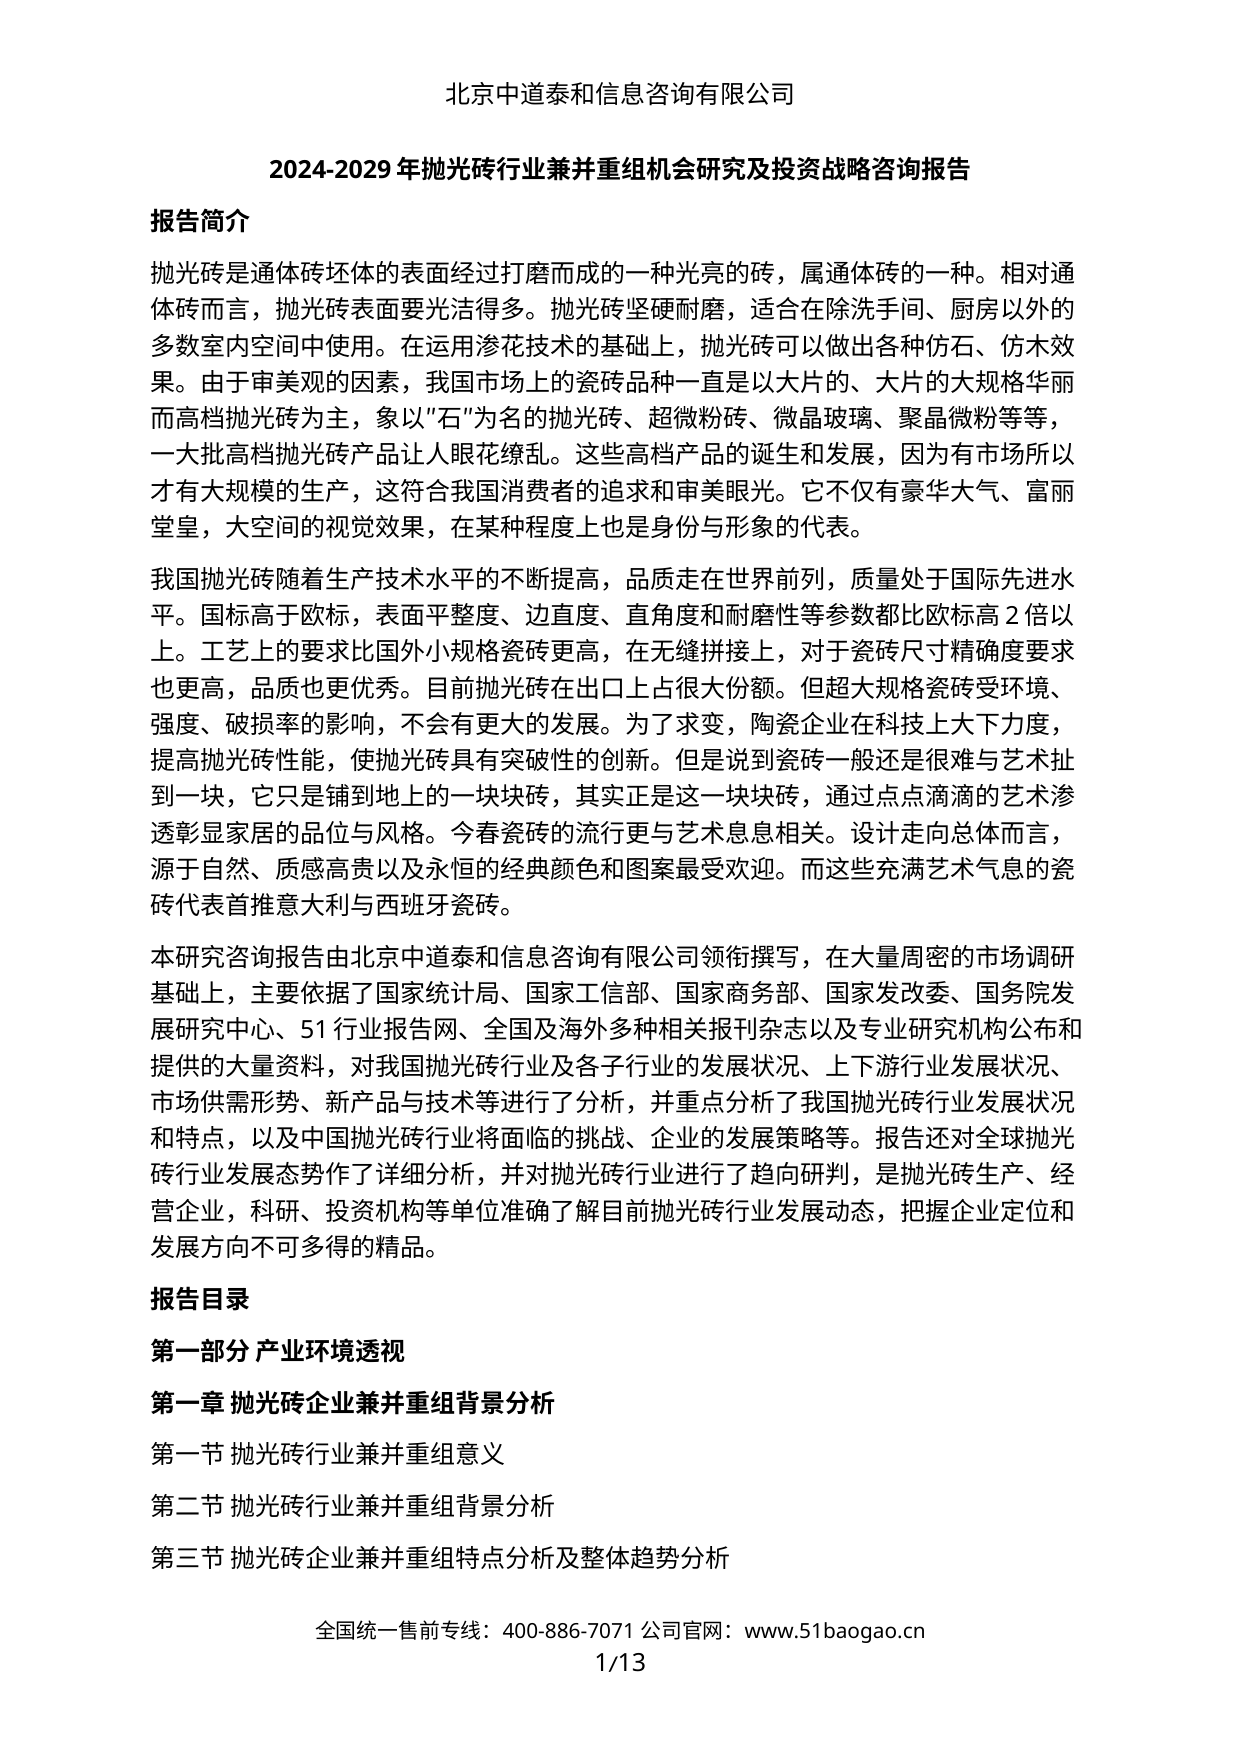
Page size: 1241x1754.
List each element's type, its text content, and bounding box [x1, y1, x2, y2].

text 我国抛光砖随着生产技术水平的不断提高，品质走在世界前列，质量处于国际先进水平。国标高于欧标，表面平整度、边直度、直角度和耐磨性等参数都比欧标高2倍以上。工艺上的要求比国外小规格瓷砖更高，在无缝拼接上，对于瓷砖尺寸精确度要求也更高，品质也更优秀。目前抛光砖在出口上占很大份额。但超大规格瓷砖受环境、强度、破损率的影响，不会有更大的发展。为了求变，陶瓷企业在科技上大下力度，提高抛光砖性能，使抛光砖具有突破性的创新。但是说到瓷砖一般还是很难与艺术扯到一块，它只是铺到地上的一块块砖，其实正是这一块块砖，通过点点滴滴的艺术渗透彰显家居的品位与风格。今春瓷砖的流行更与艺术息息相关。设计走向总体而言，源于自然、质感高贵以及永恒的经典颜色和图案最受欢迎。而这些充满艺术气息的瓷砖代表首推意大利与西班牙瓷砖。 [150, 559, 1090, 922]
text 报告目录 [150, 1279, 1090, 1316]
text 第三节 抛光砖企业兼并重组特点分析及整体趋势分析 [150, 1539, 1090, 1575]
text 第一章 抛光砖企业兼并重组背景分析 [150, 1383, 1090, 1419]
text 第一节 抛光砖行业兼并重组意义 [150, 1435, 1090, 1471]
text 抛光砖是通体砖坯体的表面经过打磨而成的一种光亮的砖，属通体砖的一种。相对通体砖而言，抛光砖表面要光洁得多。抛光砖坚硬耐磨，适合在除洗手间、厨房以外的多数室内空间中使用。在运用渗花技术的基础上，抛光砖可以做出各种仿石、仿木效果。由于审美观的因素，我国市场上的瓷砖品种一直是以大片的、大片的大规格华丽而高档抛光砖为主，象以″石″为名的抛光砖、超微粉砖、微晶玻璃、聚晶微粉等等，一大批高档抛光砖产品让人眼花缭乱。这些高档产品的诞生和发展，因为有市场所以才有大规模的生产，这符合我国消费者的追求和审美眼光。它不仅有豪华大气、富丽堂皇，大空间的视觉效果，在某种程度上也是身份与形象的代表。 [150, 254, 1090, 544]
text 第一部分 产业环境透视 [150, 1331, 1090, 1367]
text 报告简介 [150, 202, 1090, 238]
text 本研究咨询报告由北京中道泰和信息咨询有限公司领衔撰写，在大量周密的市场调研基础上，主要依据了国家统计局、国家工信部、国家商务部、国家发改委、国务院发展研究中心、51行业报告网、全国及海外多种相关报刊杂志以及专业研究机构公布和提供的大量资料，对我国抛光砖行业及各子行业的发展状况、上下游行业发展状况、市场供需形势、新产品与技术等进行了分析，并重点分析了我国抛光砖行业发展状况和特点，以及中国抛光砖行业将面临的挑战、企业的发展策略等。报告还对全球抛光砖行业发展态势作了详细分析，并对抛光砖行业进行了趋向研判，是抛光砖生产、经营企业，科研、投资机构等单位准确了解目前抛光砖行业发展动态，把握企业定位和发展方向不可多得的精品。 [150, 937, 1090, 1264]
text 2024-2029年抛光砖行业兼并重组机会研究及投资战略咨询报告 [150, 150, 1090, 186]
text 第二节 抛光砖行业兼并重组背景分析 [150, 1487, 1090, 1523]
